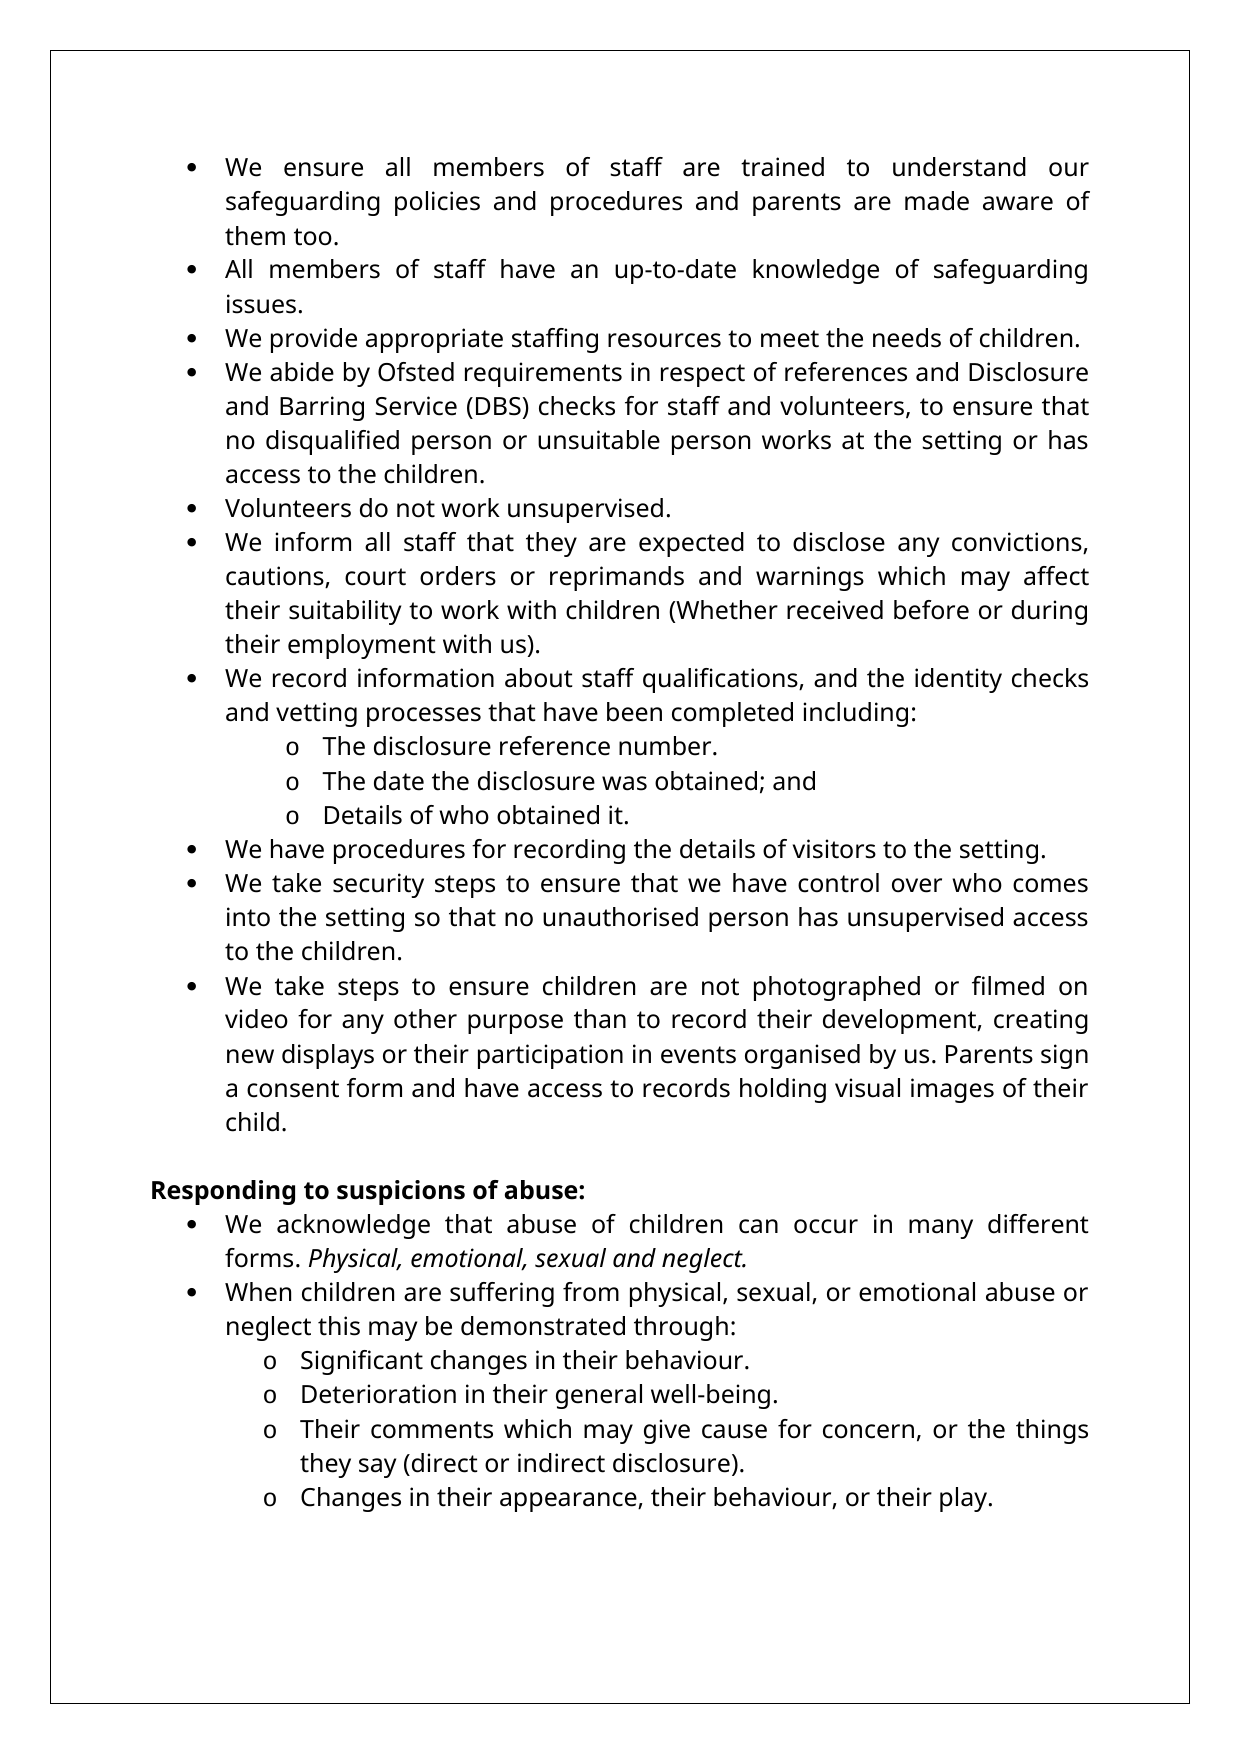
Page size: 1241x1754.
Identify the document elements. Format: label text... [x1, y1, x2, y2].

list We take security steps to ensure that we have control over who comes into the setting so that no unauthorised person has unsupervised access to the children. [187, 866, 1090, 968]
list We have procedures for recording the details of visitors to the setting. [187, 832, 1090, 866]
list Deterioration in their general well-being. [262, 1377, 1090, 1411]
list All members of staff have an up-to-date knowledge of safeguarding issues. [187, 252, 1090, 320]
list Volunteers do not work unsupervised. [187, 491, 1090, 525]
list We ensure all members of staff are trained to understand our safeguarding policies and procedures and parents are made aware of them too. [187, 150, 1090, 252]
list We inform all staff that they are expected to disclose any convictions, cautions, court orders or reprimands and warnings which may affect their suitability to work with children (Whether received before or during their employment with us). [187, 525, 1090, 661]
list Details of who obtained it. [285, 798, 1090, 832]
list The disclosure reference number. [285, 729, 1090, 763]
list Their comments which may give cause for concern, or the things they say (direct or indirect disclosure). [262, 1411, 1090, 1480]
list We take steps to ensure children are not photographed or filmed on video for any other purpose than to record their development, creating new displays or their participation in events organised by us. Parents sign a consent form and have access to records holding visual images of their child. [187, 968, 1090, 1138]
list When children are suffering from physical, sexual, or emotional abuse or neglect this may be demonstrated through: [187, 1275, 1090, 1343]
list We acknowledge that abuse of children can occur in many different forms. Physical, emotional, sexual and neglect. [187, 1207, 1090, 1275]
list We abide by Ofsted requirements in respect of references and Disclosure and Barring Service (DBS) checks for staff and volunteers, to ensure that no disqualified person or unsuitable person works at the setting or has access to the children. [187, 354, 1090, 491]
text Responding to suspicions of abuse: [150, 1172, 1090, 1207]
list We record information about staff qualifications, and the identity checks and vetting processes that have been completed including: [187, 661, 1090, 729]
list We provide appropriate staffing resources to meet the needs of children. [187, 320, 1090, 354]
list Changes in their appearance, their behaviour, or their play. [262, 1480, 1090, 1514]
list The date the disclosure was obtained; and [285, 763, 1090, 798]
list Significant changes in their behaviour. [262, 1343, 1090, 1377]
